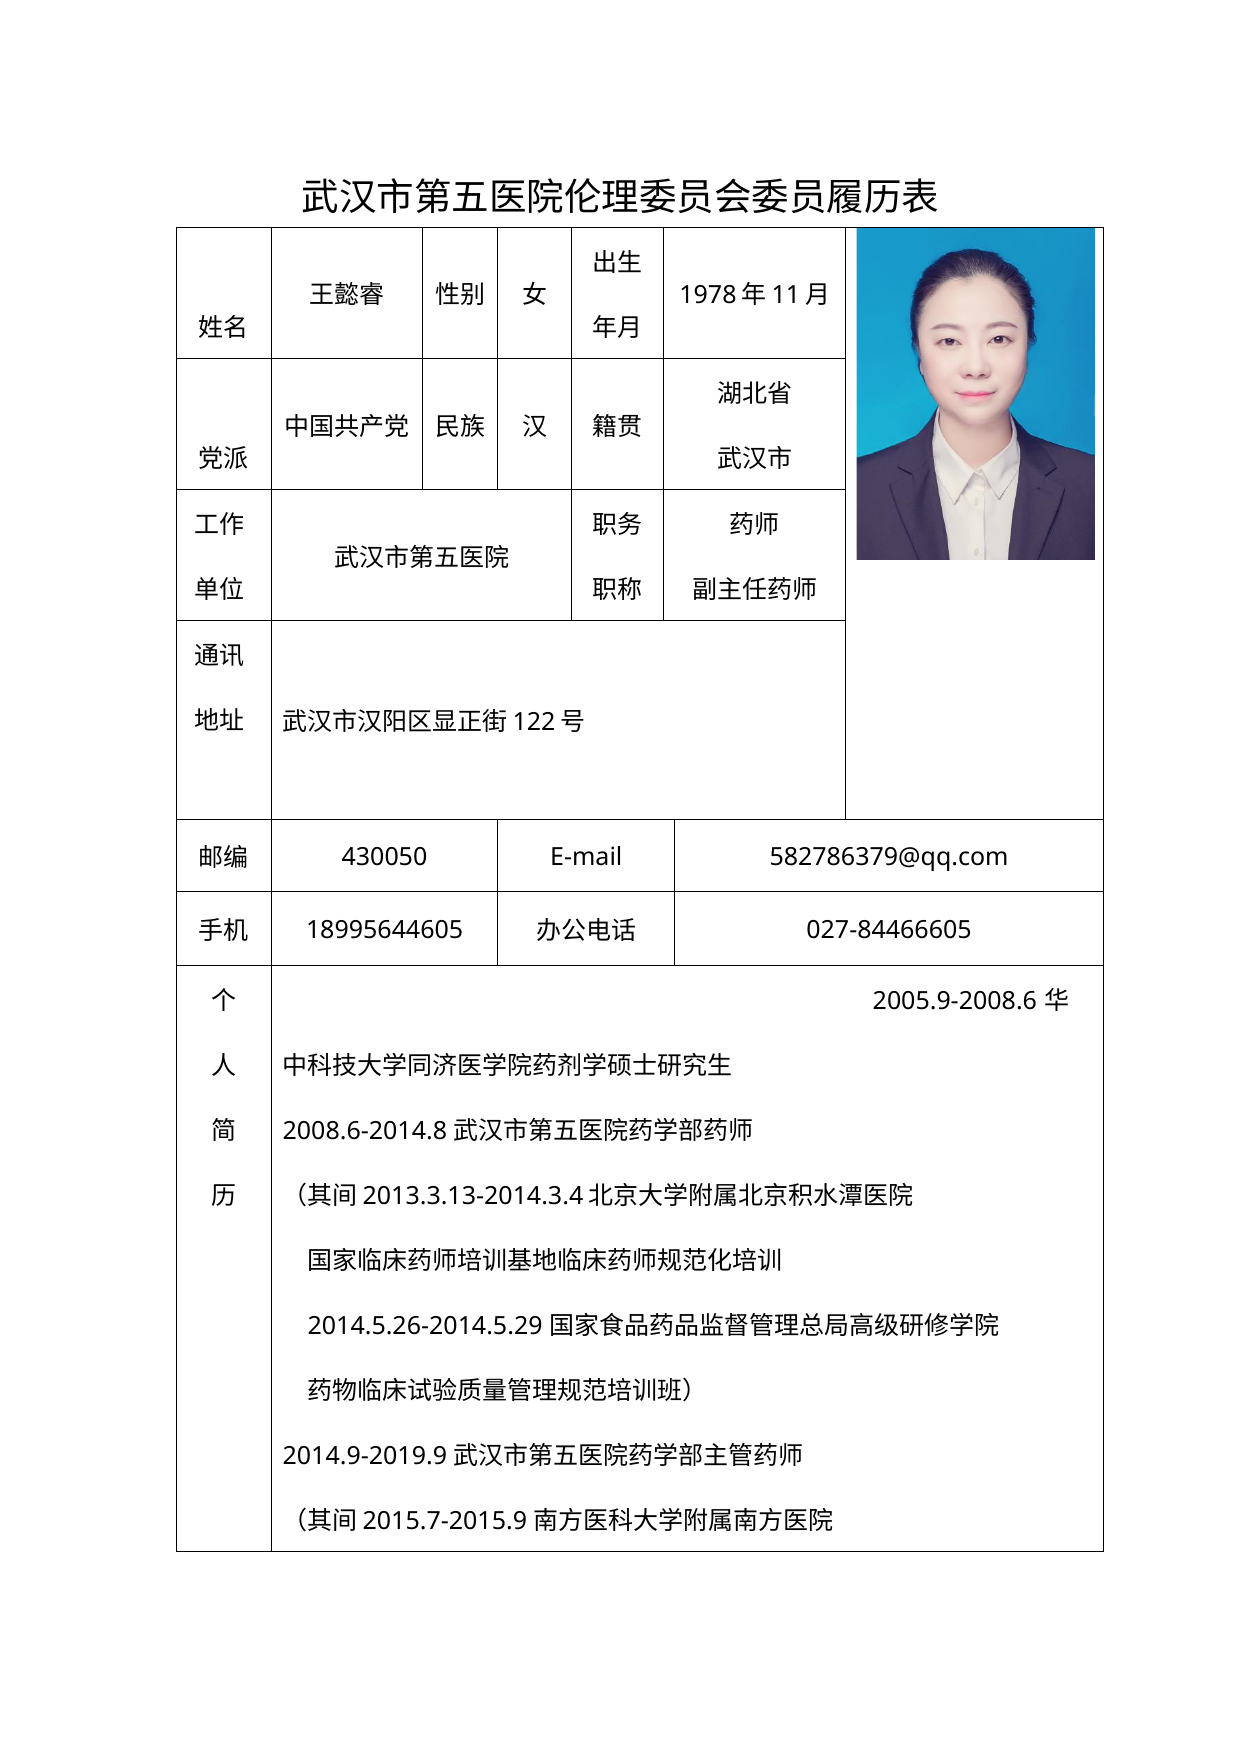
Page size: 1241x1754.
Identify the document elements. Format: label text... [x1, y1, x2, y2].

table_header 1978年11月 [664, 228, 845, 358]
table_cell 工作 单位 [177, 490, 271, 620]
table_header 女 [498, 228, 571, 358]
table_cell 党派 [177, 359, 271, 489]
table_cell 湖北省 武汉市 [664, 359, 845, 489]
table_cell 中国共产党 [272, 359, 422, 489]
table_cell 武汉市汉阳区显正街122号 [272, 621, 845, 819]
table_cell 籍贯 [572, 359, 663, 489]
table_cell 办公电话 [498, 892, 674, 965]
table_header 姓名 [177, 228, 271, 358]
table_header 性别 [423, 228, 497, 358]
table_cell 民族 [423, 359, 497, 489]
table_cell 汉 [498, 359, 571, 489]
picture [856, 228, 1095, 560]
table_cell 武汉市第五医院 [272, 490, 571, 620]
table_header [846, 228, 1103, 819]
table_cell 582786379@qq.com [675, 820, 1103, 891]
table_cell 个 人 简 历 [177, 966, 271, 1551]
table_cell 职务 职称 [572, 490, 663, 620]
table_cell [272, 966, 1103, 1551]
table_cell 430050 [272, 820, 497, 891]
table_cell 027-84466605 [675, 892, 1103, 965]
table_cell 邮编 [177, 820, 271, 891]
table_cell E-mail [498, 820, 674, 891]
text 武汉市第五医院伦理委员会委员履历表 [187, 162, 1053, 227]
table_cell 18995644605 [272, 892, 497, 965]
table_cell 药师 副主任药师 [664, 490, 845, 620]
table_header 王懿睿 [272, 228, 422, 358]
table_header 出生年月 [572, 228, 663, 358]
table_cell 手机 [177, 892, 271, 965]
table_cell 通讯 地址 [177, 621, 271, 819]
